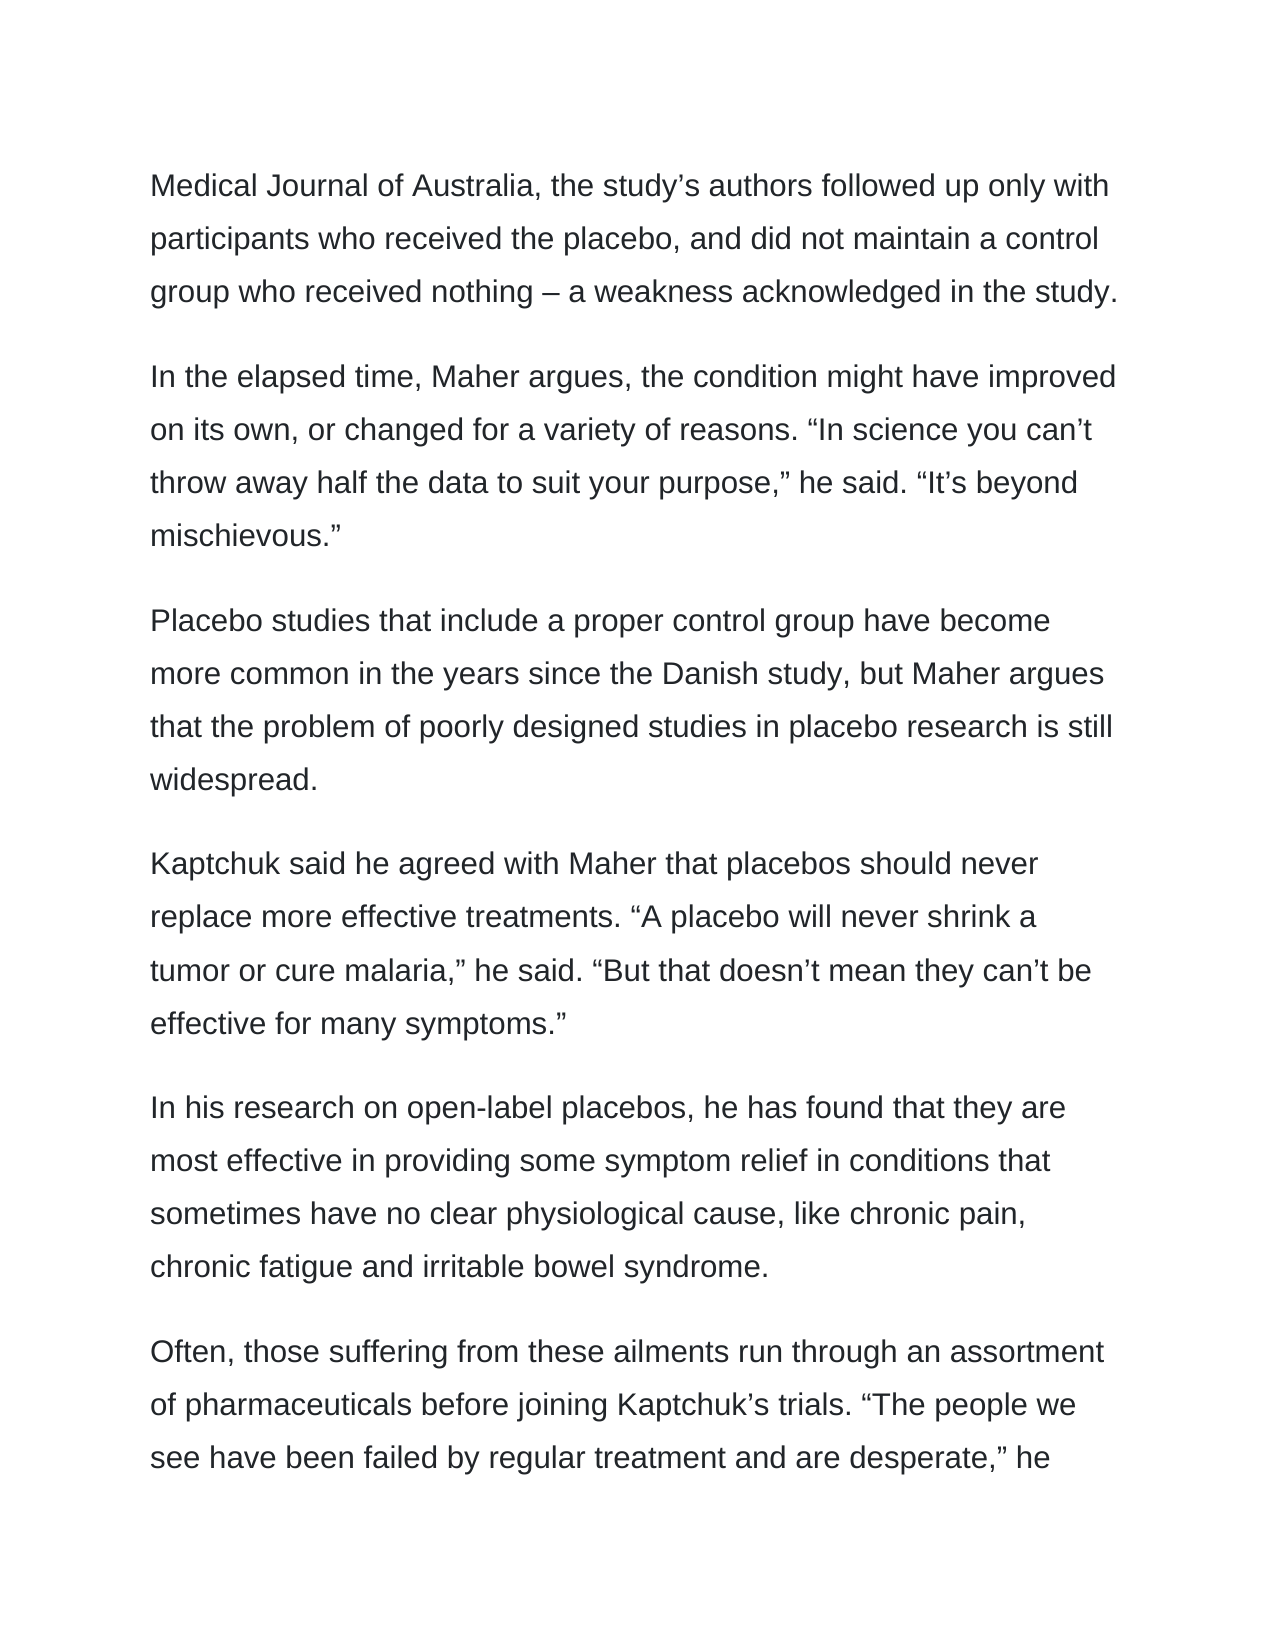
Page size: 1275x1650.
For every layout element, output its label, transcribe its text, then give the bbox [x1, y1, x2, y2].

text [150, 150, 1125, 309]
text In the elapsed time, Maher argues, the condition might have improved on its own, or changed for a variety of reasons. “In science you can’t throw away half the data to suit your purpose,” he said. “It’s beyond mischievous.” [150, 341, 1125, 553]
text Kaptchuk said he agreed with Maher that placebos should never replace more effective treatments. “A placebo will never shrink a tumor or cure malaria,” he said. “But that doesn’t mean they can’t be effective for many symptoms.” [150, 828, 1125, 1041]
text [150, 1316, 1125, 1475]
text In his research on open-label placebos, he has found that they are most effective in providing some symptom relief in conditions that sometimes have no clear physiological cause, like chronic pain, chronic fatigue and irritable bowel syndrome. [150, 1072, 1125, 1284]
text Placebo studies that include a proper control group have become more common in the years since the Danish study, but Maher argues that the problem of poorly designed studies in placebo research is still widespread. [150, 584, 1125, 797]
